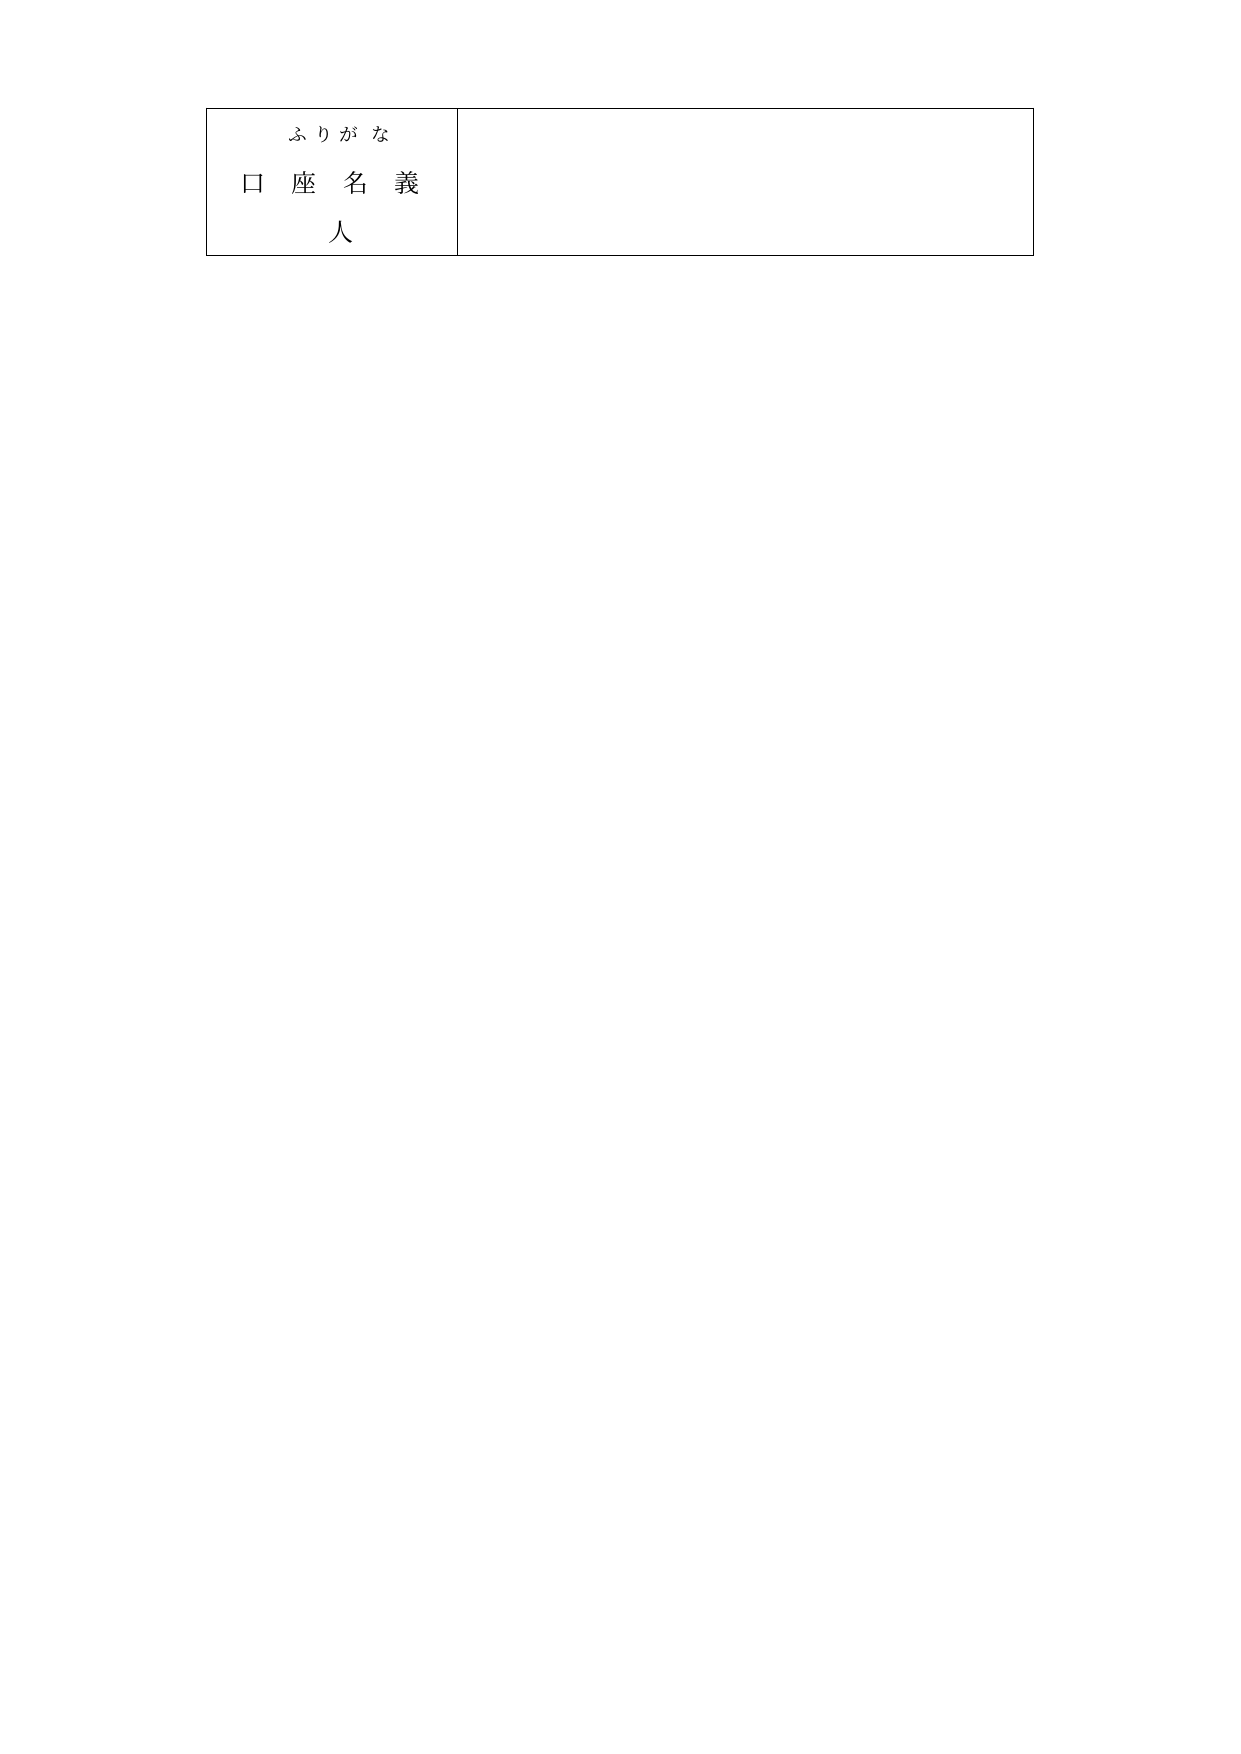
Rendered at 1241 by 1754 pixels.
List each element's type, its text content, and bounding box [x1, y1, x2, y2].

table_cell ふりがな 口座名義人 [207, 109, 457, 254]
table_cell [458, 109, 1033, 254]
